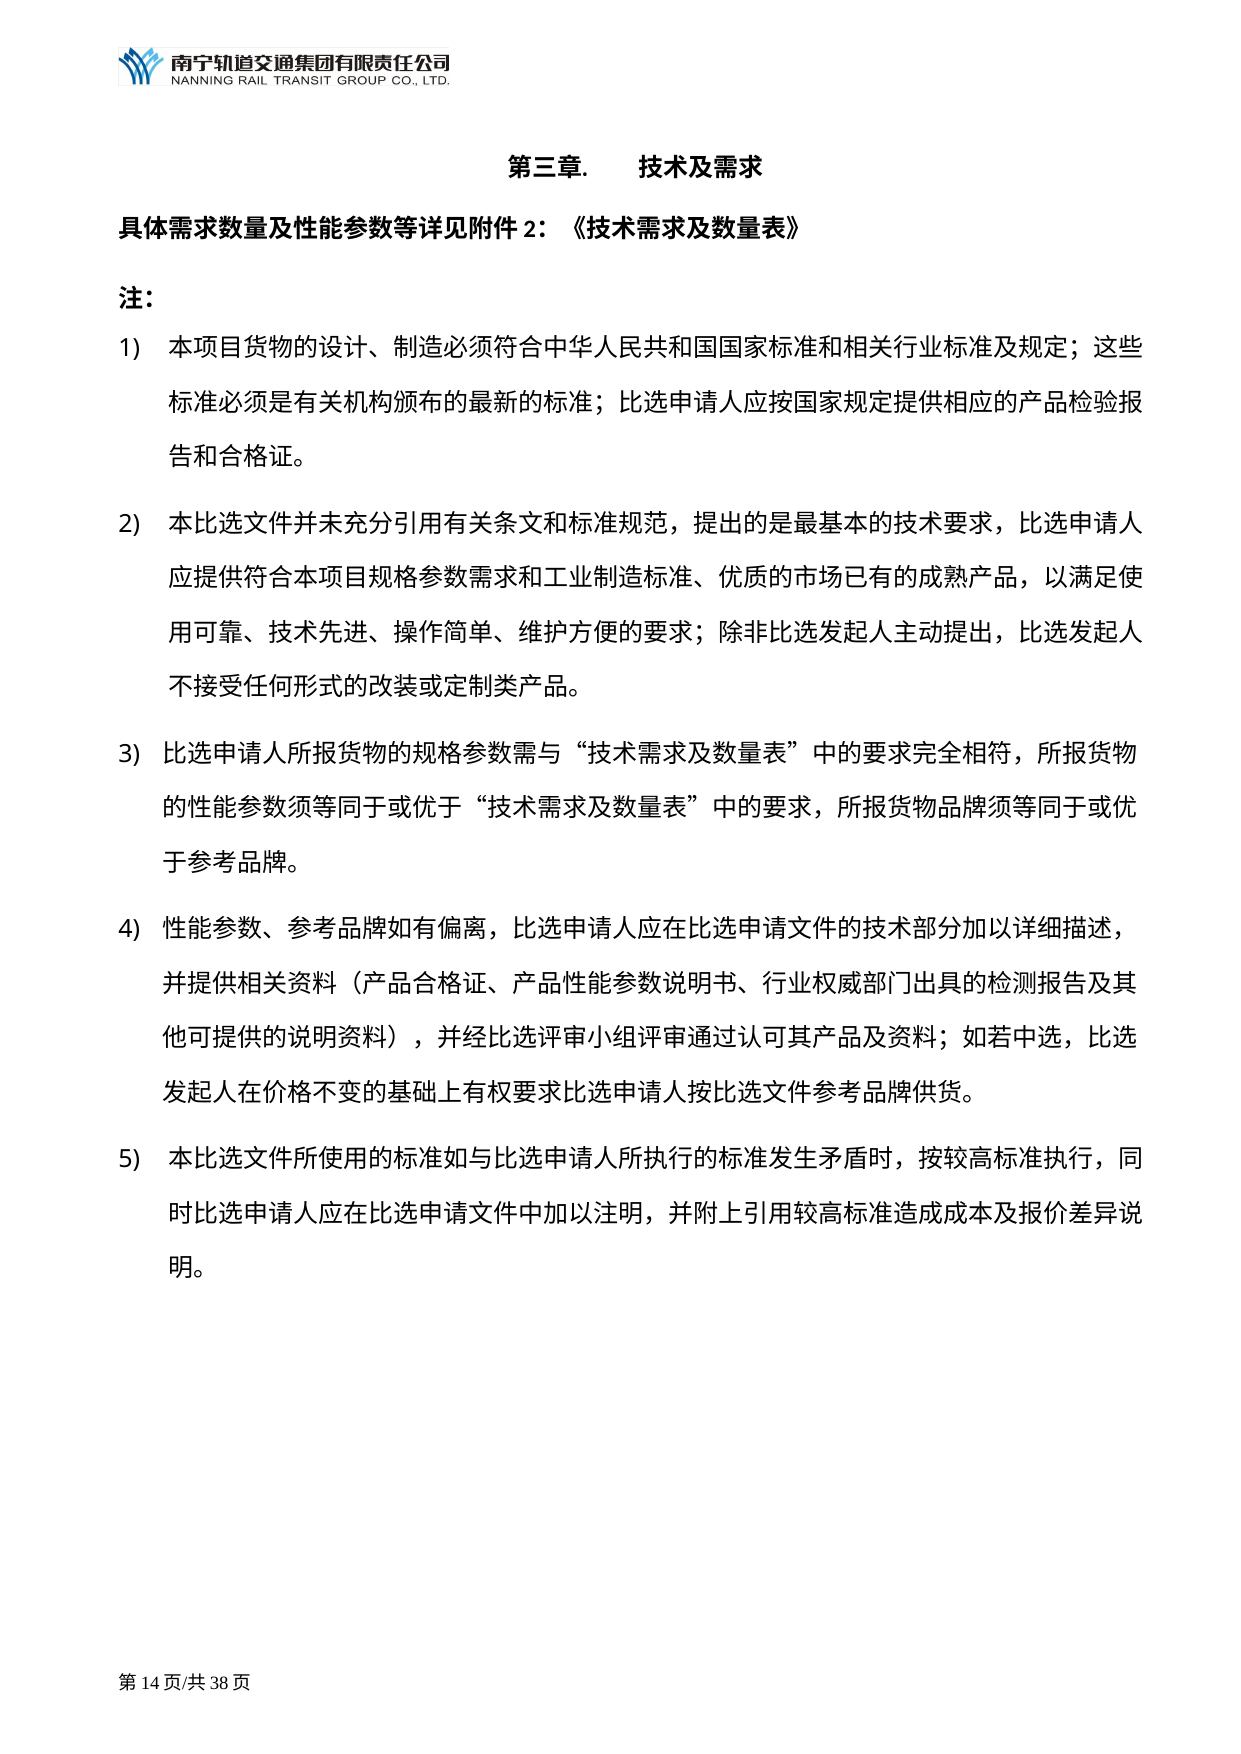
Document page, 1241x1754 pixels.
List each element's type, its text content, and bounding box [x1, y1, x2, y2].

list 性能参数、参考品牌如有偏离，比选申请人应在比选申请文件的技术部分加以详细描述，并提供相关资料（产品合格证、产品性能参数说明书、行业权威部门出具的检测报告及其他可提供的说明资料），并经比选评审小组评审通过认可其产品及资料；如若中选，比选发起人在价格不变的基础上有权要求比选申请人按比选文件参考品牌供货。 [118, 909, 1152, 1108]
list 本比选文件所使用的标准如与比选申请人所执行的标准发生矛盾时，按较高标准执行，同时比选申请人应在比选申请文件中加以注明，并附上引用较高标准造成成本及报价差异说明。 [118, 1139, 1152, 1284]
list 比选申请人所报货物的规格参数需与“技术需求及数量表”中的要求完全相符，所报货物的性能参数须等同于或优于“技术需求及数量表”中的要求，所报货物品牌须等同于或优于参考品牌。 [118, 733, 1152, 878]
title 技术及需求 [118, 147, 1152, 183]
list 本比选文件并未充分引用有关条文和标准规范，提出的是最基本的技术要求，比选申请人应提供符合本项目规格参数需求和工业制造标准、优质的市场已有的成熟产品，以满足使用可靠、技术先进、操作简单、维护方便的要求；除非比选发起人主动提出，比选发起人不接受任何形式的改装或定制类产品。 [118, 503, 1152, 703]
text 具体需求数量及性能参数等详见附件2：《技术需求及数量表》 [118, 208, 1152, 245]
list 本项目货物的设计、制造必须符合中华人民共和国国家标准和相关行业标准及规定；这些标准必须是有关机构颁布的最新的标准；比选申请人应按国家规定提供相应的产品检验报告和合格证。 [118, 328, 1152, 473]
text 注： [118, 279, 1152, 315]
picture [118, 47, 449, 86]
